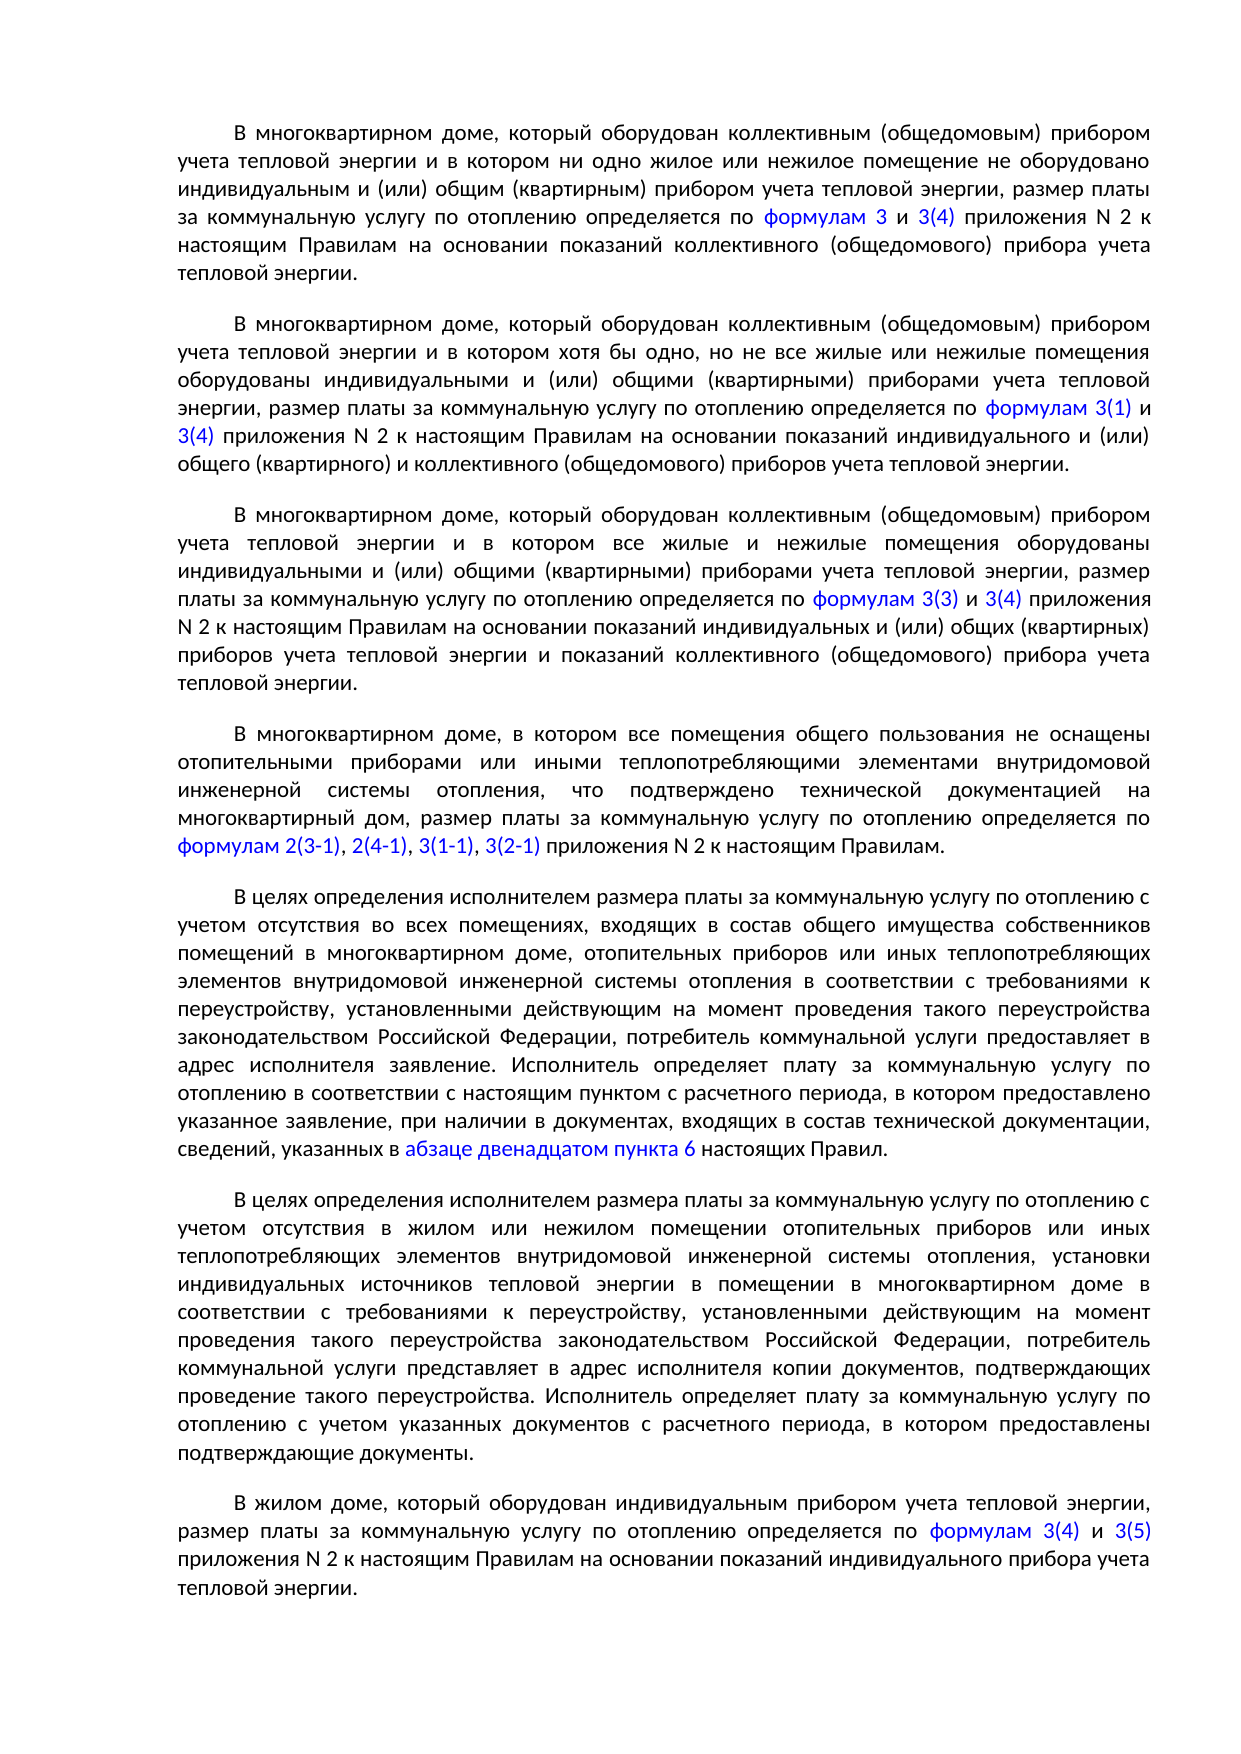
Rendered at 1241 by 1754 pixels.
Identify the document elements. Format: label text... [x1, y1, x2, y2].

text В многоквартирном доме, который оборудован коллективным (общедомовым) прибором учета тепловой энергии и в котором ни одно жилое или нежилое помещение не оборудовано индивидуальным и (или) общим (квартирным) прибором учета тепловой энергии, размер платы за коммунальную услугу по отоплению определяется по формулам 3 и 3(4) приложения N 2 к настоящим Правилам на основании показаний коллективного (общедомового) прибора учета тепловой энергии. [177, 118, 1152, 286]
text В целях определения исполнителем размера платы за коммунальную услугу по отоплению с учетом отсутствия в жилом или нежилом помещении отопительных приборов или иных теплопотребляющих элементов внутридомовой инженерной системы отопления, установки индивидуальных источников тепловой энергии в помещении в многоквартирном доме в соответствии с требованиями к переустройству, установленными действующим на момент проведения такого переустройства законодательством Российской Федерации, потребитель коммунальной услуги представляет в адрес исполнителя копии документов, подтверждающих проведение такого переустройства. Исполнитель определяет плату за коммунальную услугу по отоплению с учетом указанных документов с расчетного периода, в котором предоставлены подтверждающие документы. [177, 1185, 1152, 1466]
text В многоквартирном доме, в котором все помещения общего пользования не оснащены отопительными приборами или иными теплопотребляющими элементами внутридомовой инженерной системы отопления, что подтверждено технической документацией на многоквартирный дом, размер платы за коммунальную услугу по отоплению определяется по формулам 2(3-1), 2(4-1), 3(1-1), 3(2-1) приложения N 2 к настоящим Правилам. [177, 719, 1152, 859]
text В целях определения исполнителем размера платы за коммунальную услугу по отоплению с учетом отсутствия во всех помещениях, входящих в состав общего имущества собственников помещений в многоквартирном доме, отопительных приборов или иных теплопотребляющих элементов внутридомовой инженерной системы отопления в соответствии с требованиями к переустройству, установленными действующим на момент проведения такого переустройства законодательством Российской Федерации, потребитель коммунальной услуги предоставляет в адрес исполнителя заявление. Исполнитель определяет плату за коммунальную услугу по отоплению в соответствии с настоящим пунктом с расчетного периода, в котором предоставлено указанное заявление, при наличии в документах, входящих в состав технической документации, сведений, указанных в абзаце двенадцатом пункта 6 настоящих Правил. [177, 882, 1152, 1162]
text В многоквартирном доме, который оборудован коллективным (общедомовым) прибором учета тепловой энергии и в котором хотя бы одно, но не все жилые или нежилые помещения оборудованы индивидуальными и (или) общими (квартирными) приборами учета тепловой энергии, размер платы за коммунальную услугу по отоплению определяется по формулам 3(1) и 3(4) приложения N 2 к настоящим Правилам на основании показаний индивидуального и (или) общего (квартирного) и коллективного (общедомового) приборов учета тепловой энергии. [177, 309, 1152, 477]
text В жилом доме, который оборудован индивидуальным прибором учета тепловой энергии, размер платы за коммунальную услугу по отоплению определяется по формулам 3(4) и 3(5) приложения N 2 к настоящим Правилам на основании показаний индивидуального прибора учета тепловой энергии. [177, 1488, 1152, 1601]
text В многоквартирном доме, который оборудован коллективным (общедомовым) прибором учета тепловой энергии и в котором все жилые и нежилые помещения оборудованы индивидуальными и (или) общими (квартирными) приборами учета тепловой энергии, размер платы за коммунальную услугу по отоплению определяется по формулам 3(3) и 3(4) приложения N 2 к настоящим Правилам на основании показаний индивидуальных и (или) общих (квартирных) приборов учета тепловой энергии и показаний коллективного (общедомового) прибора учета тепловой энергии. [177, 500, 1152, 696]
